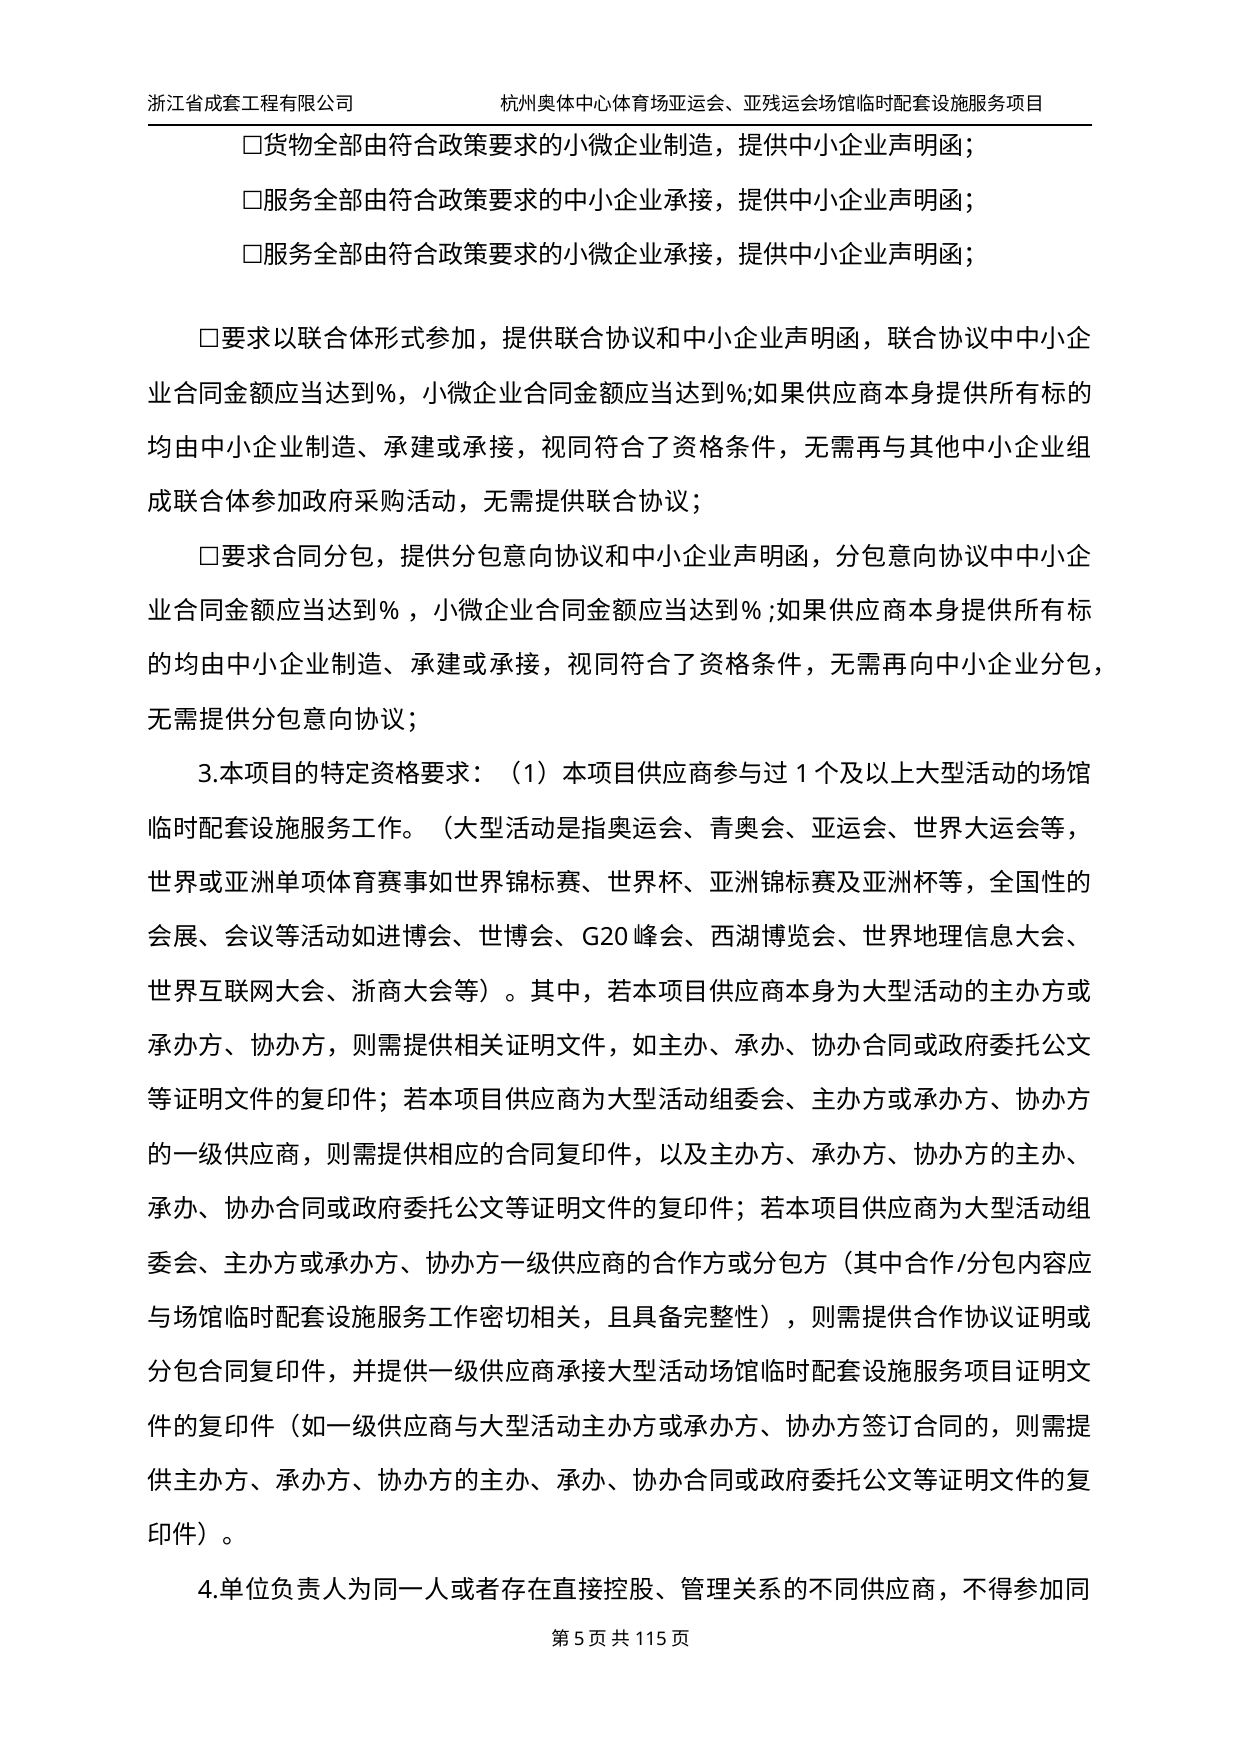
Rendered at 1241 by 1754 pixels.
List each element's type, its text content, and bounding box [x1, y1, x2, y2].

text 3.本项目的特定资格要求：（1）本项目供应商参与过1个及以上大型活动的场馆临时配套设施服务工作。（大型活动是指奥运会、青奥会、亚运会、世界大运会等，世界或亚洲单项体育赛事如世界锦标赛、世界杯、亚洲锦标赛及亚洲杯等，全国性的会展、会议等活动如进博会、世博会、G20峰会、西湖博览会、世界地理信息大会、世界互联网大会、浙商大会等）。其中，若本项目供应商本身为大型活动的主办方或承办方、协办方，则需提供相关证明文件，如主办、承办、协办合同或政府委托公文等证明文件的复印件；若本项目供应商为大型活动组委会、主办方或承办方、协办方的一级供应商，则需提供相应的合同复印件，以及主办方、承办方、协办方的主办、承办、协办合同或政府委托公文等证明文件的复印件；若本项目供应商为大型活动组委会、主办方或承办方、协办方一级供应商的合作方或分包方（其中合作/分包内容应与场馆临时配套设施服务工作密切相关，且具备完整性），则需提供合作协议证明或分包合同复印件，并提供一级供应商承接大型活动场馆临时配套设施服务项目证明文件的复印件（如一级供应商与大型活动主办方或承办方、协办方签订合同的，则需提供主办方、承办方、协办方的主办、承办、协办合同或政府委托公文等证明文件的复印件）。 [148, 754, 1092, 1551]
text 服务全部由符合政策要求的中小企业承接，提供中小企业声明函； [148, 180, 1092, 216]
text 要求以联合体形式参加，提供联合协议和中小企业声明函，联合协议中中小企业合同金额应当达到%，小微企业合同金额应当达到%;如果供应商本身提供所有标的均由中小企业制造、承建或承接，视同符合了资格条件，无需再与其他中小企业组成联合体参加政府采购活动，无需提供联合协议； [148, 319, 1092, 518]
text 要求合同分包，提供分包意向协议和中小企业声明函，分包意向协议中中小企业合同金额应当达到% ，小微企业合同金额应当达到% ;如果供应商本身提供所有标的均由中小企业制造、承建或承接，视同符合了资格条件，无需再向中小企业分包，无需提供分包意向协议； [148, 536, 1092, 736]
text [148, 1569, 1092, 1606]
text 服务全部由符合政策要求的小微企业承接，提供中小企业声明函； [148, 234, 1092, 271]
text 货物全部由符合政策要求的小微企业制造，提供中小企业声明函； [148, 126, 1092, 162]
